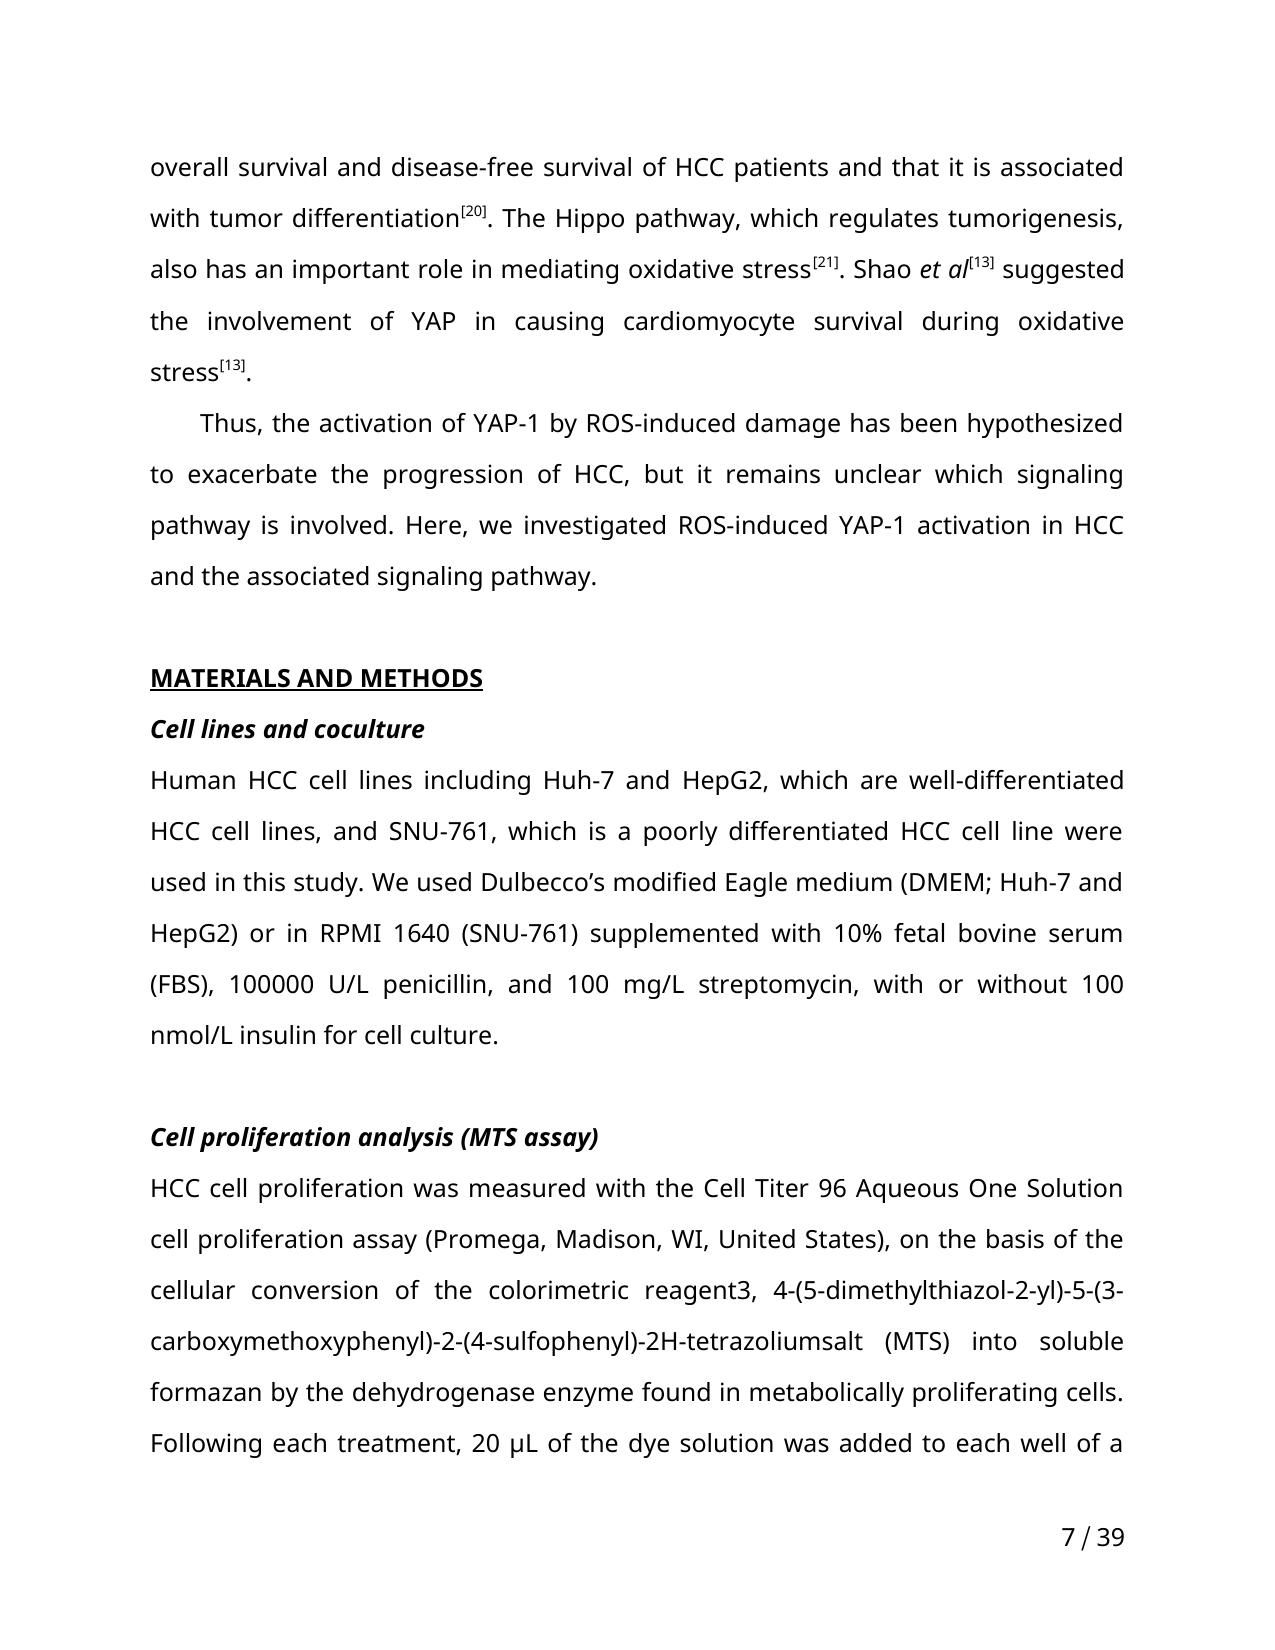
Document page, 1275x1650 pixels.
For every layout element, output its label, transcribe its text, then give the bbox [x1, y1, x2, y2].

text Thus, the activation of YAP-1 by ROS-induced damage has been hypothesized to exacerbate the progression of HCC, but it remains unclear which signaling pathway is involved. Here, we investigated ROS-induced YAP-1 activation in HCC and the associated signaling pathway. [150, 405, 1125, 592]
text MATERIALS AND METHODS [150, 660, 1125, 694]
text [150, 150, 1125, 388]
text Cell proliferation analysis (MTS assay) [150, 1120, 1125, 1154]
text Cell lines and coculture [150, 711, 1125, 746]
text Human HCC cell lines including Huh-7 and HepG2, which are well-differentiated HCC cell lines, and SNU-761, which is a poorly differentiated HCC cell line were used in this study. We used Dulbecco’s modified Eagle medium (DMEM; Huh-7 and HepG2) or in RPMI 1640 (SNU-761) supplemented with 10% fetal bovine serum (FBS), 100000 U/L penicillin, and 100 mg/L streptomycin, with or without 100 nmol/L insulin for cell culture. [150, 762, 1125, 1052]
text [150, 1171, 1125, 1460]
